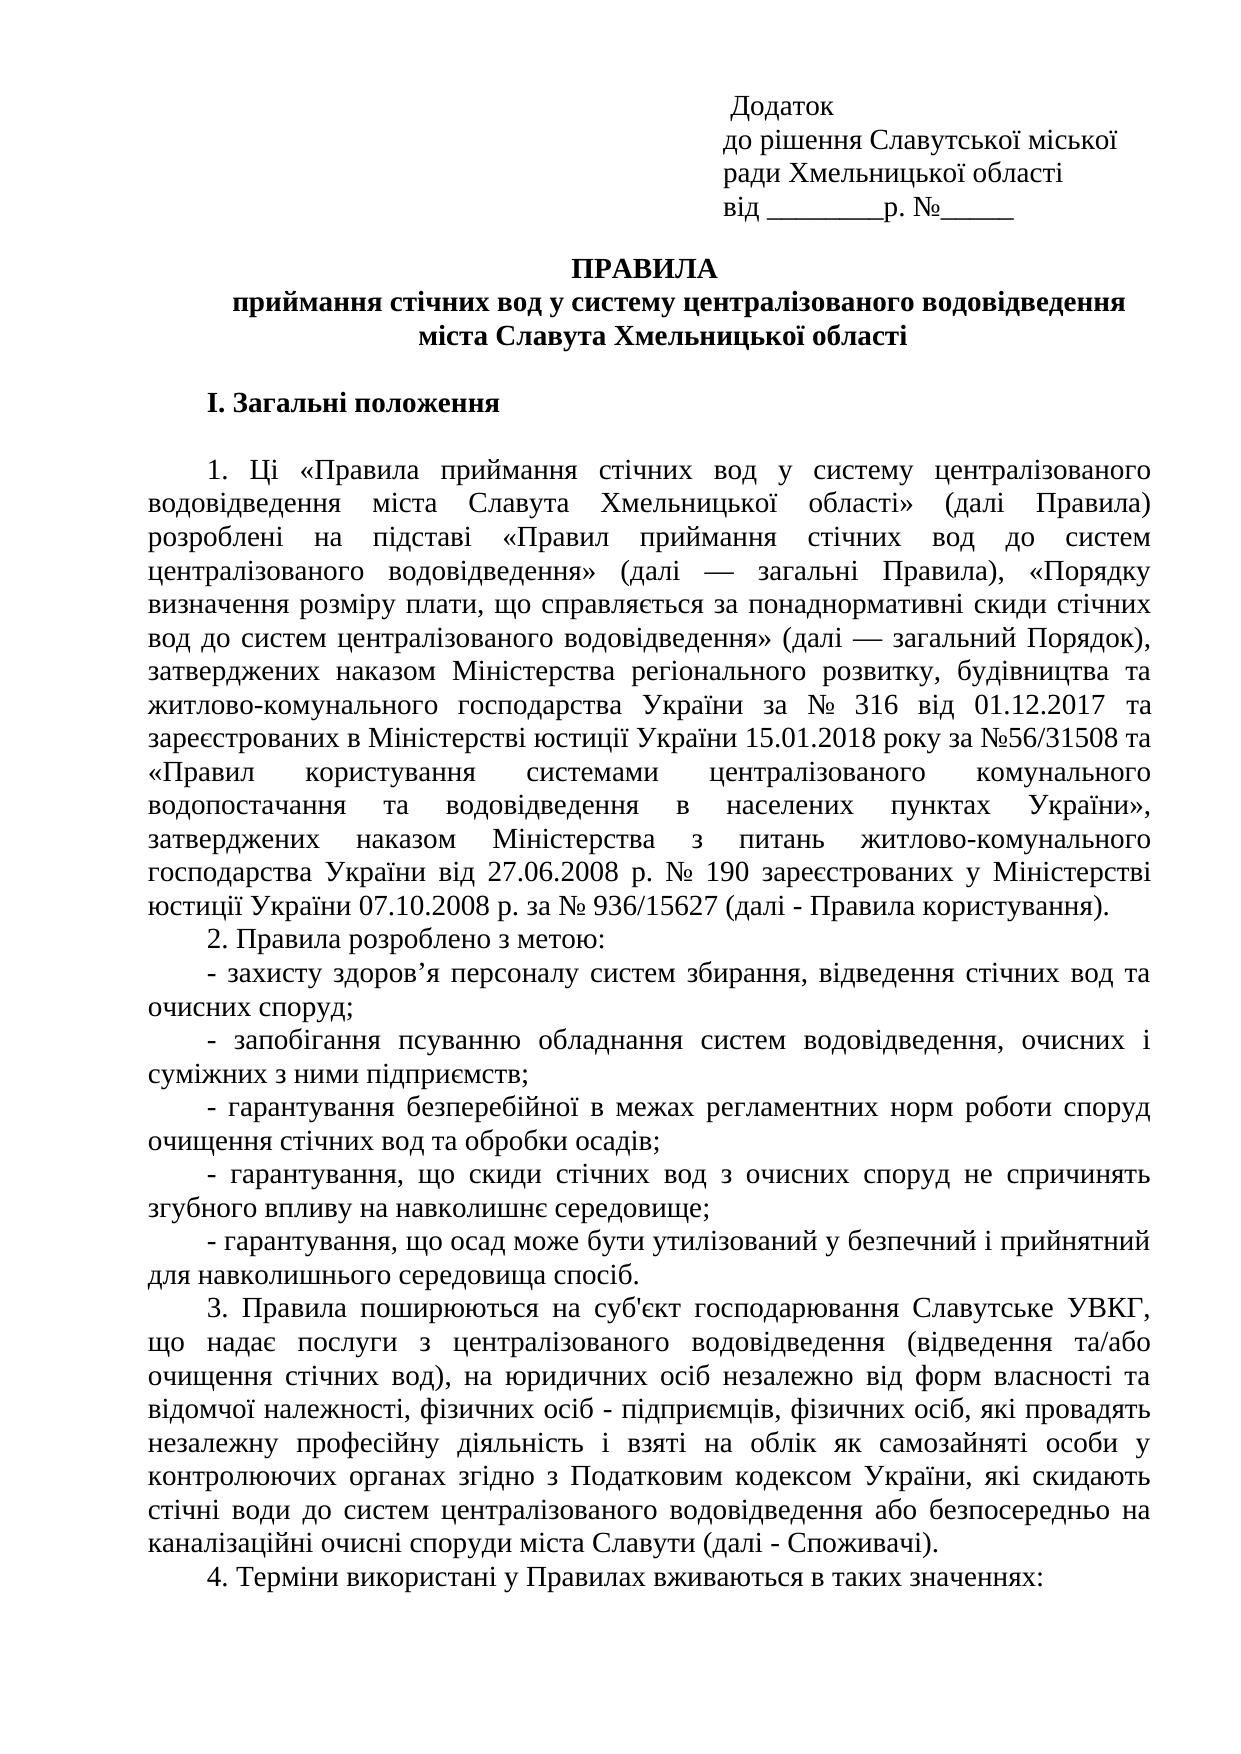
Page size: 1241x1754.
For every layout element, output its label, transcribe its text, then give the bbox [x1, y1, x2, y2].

text - гарантування, що скиди стічних вод з очисних споруд не спричинять згубного впливу на навколишнє середовище; [148, 1156, 1152, 1223]
text 4. Терміни використані у Правилах вживаються в таких значеннях: [148, 1559, 1152, 1592]
text Додаток [664, 88, 1152, 122]
text від ________р. №_____ [664, 189, 1152, 223]
text міста Славута Хмельницької області [148, 318, 1152, 351]
text ради Хмельницької області [664, 156, 1152, 189]
text ПРАВИЛА [148, 251, 1152, 284]
text приймання стічних вод у систему централізованого водовідведення [148, 284, 1152, 318]
text до рішення Славутської міської [664, 122, 1152, 156]
text - запобігання псуванню обладнання систем водовідведення, очисних і суміжних з ними підприємств; [148, 1022, 1152, 1089]
text 2. Правила розроблено з метою: [148, 922, 1152, 955]
text - захисту здоров’я персоналу систем збирання, відведення стічних вод та очисних споруд; [148, 955, 1152, 1022]
text 3. Правила поширюються на суб'єкт господарювання Славутське УВКГ, що надає послуги з централізованого водовідведення (відведення та/або очищення стічних вод), на юридичних осіб незалежно від форм власності та відомчої належності, фізичних осіб - підприємців, фізичних осіб, які провадять незалежну професійну діяльність і взяті на облік як самозайняті особи у контролюючих органах згідно з Податковим кодексом України, які скидають стічні води до систем централізованого водовідведення або безпосередньо на каналізаційні очисні споруди міста Славути (далі - Споживачі). [148, 1291, 1152, 1559]
text І. Загальні положення [148, 385, 1152, 418]
text 1. Ці «Правила приймання стічних вод у систему централізованого водовідведення міста Славута Хмельницької області» (далі Правила) розроблені на підставі «Правил приймання стічних вод до систем централізованого водовідведення» (далі — загальні Правила), «Порядку визначення розміру плати, що справляється за понаднормативні скиди стічних вод до систем централізованого водовідведення» (далі — загальний Порядок), затверджених наказом Міністерства регіонального розвитку, будівництва та житлово-комунального господарства України за № 316 від 01.12.2017 та зареєстрованих в Міністерстві юстиції України 15.01.2018 року за №56/31508 та «Правил користування системами централізованого комунального водопостачання та водовідведення в населених пунктах України», затверджених наказом Міністерства з питань житлово-комунального господарства України від 27.06.2008 р. № 190 зареєстрованих у Міністерстві юстиції України 07.10.2008 р. за № 936/15627 (далі - Правила користування). [148, 452, 1152, 922]
text - гарантування безперебійної в межах регламентних норм роботи споруд очищення стічних вод та обробки осадів; [148, 1089, 1152, 1156]
text - гарантування, що осад може бути утилізований у безпечний і прийнятний для навколишнього середовища спосіб. [148, 1223, 1152, 1291]
